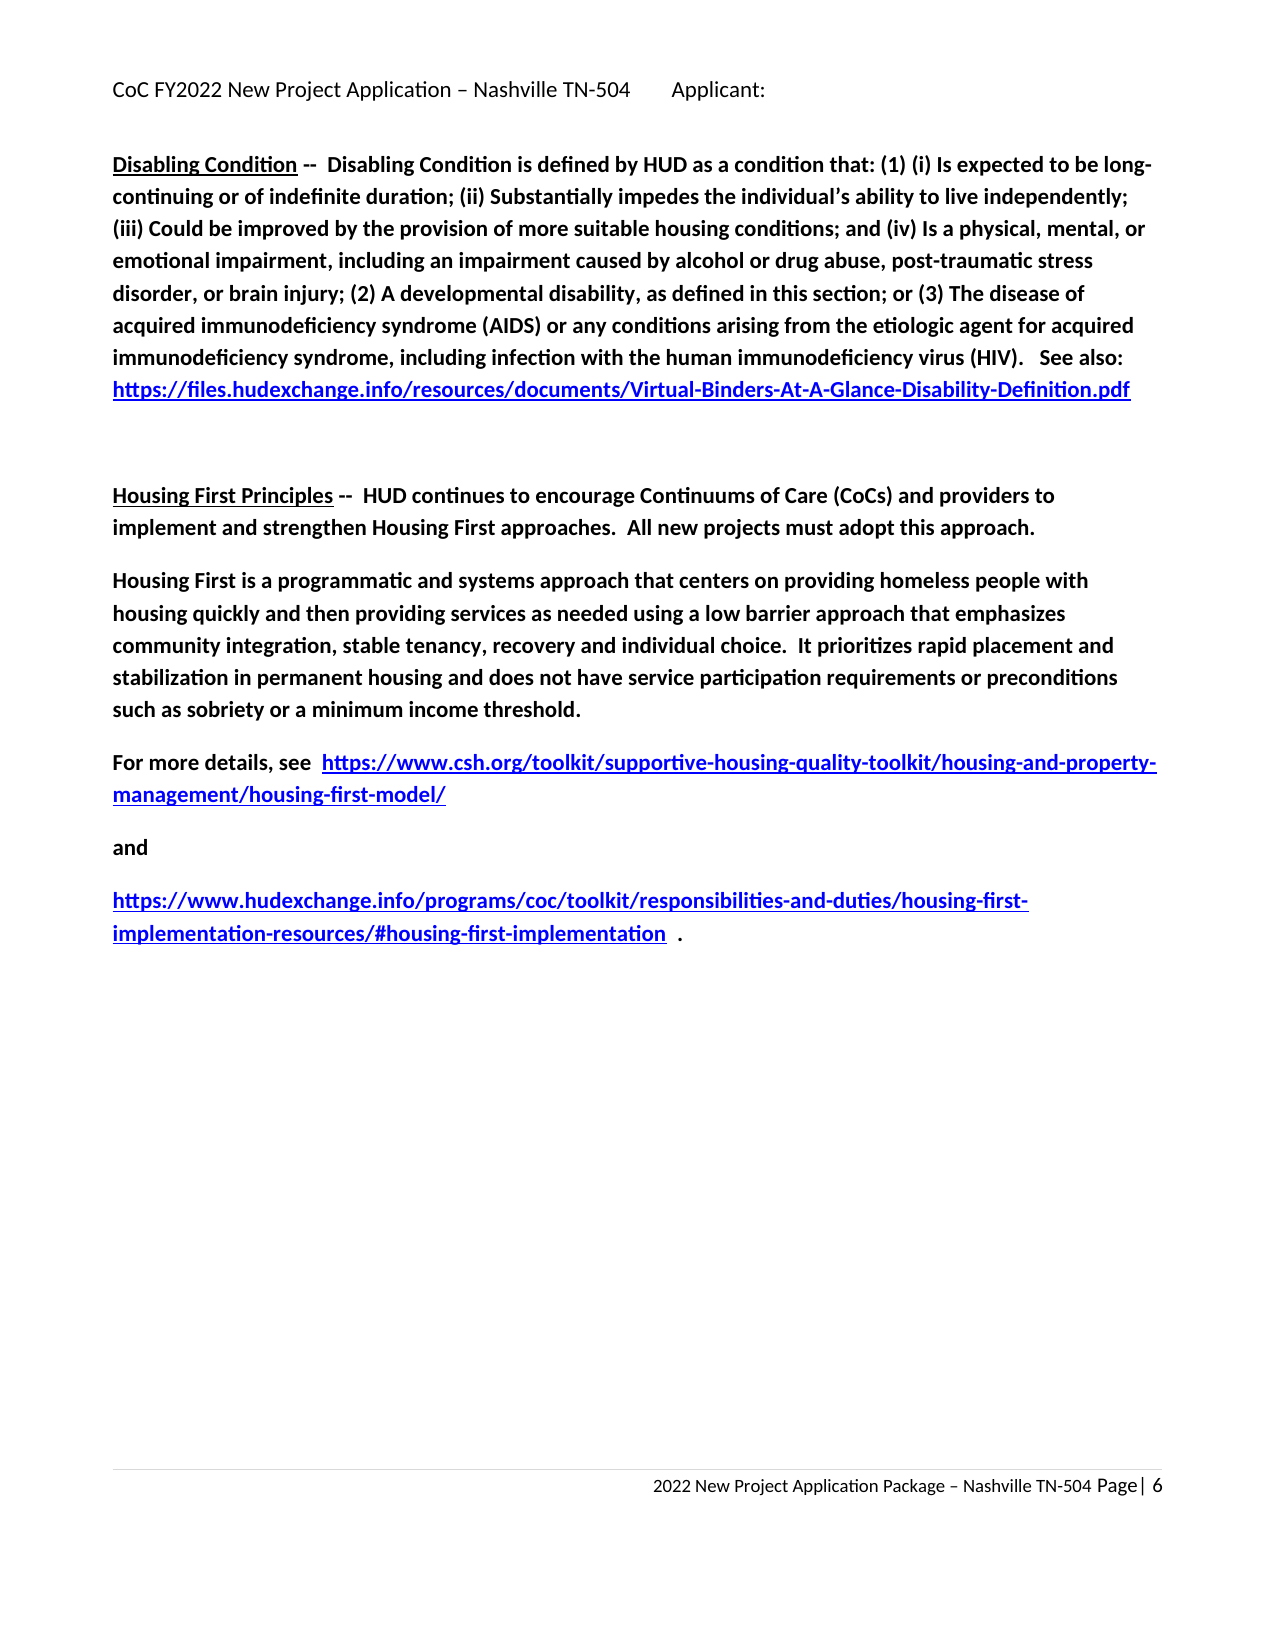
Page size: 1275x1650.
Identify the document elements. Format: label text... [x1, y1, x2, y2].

text https://www.hudexchange.info/programs/coc/toolkit/responsibilities-and-duties/housing-first-implementation-resources/#housing-first-implementation . [112, 887, 1162, 947]
text Housing First Principles -- HUD continues to encourage Continuums of Care (CoCs) and providers to implement and strengthen Housing First approaches. All new projects must adopt this approach. [112, 481, 1162, 542]
text Housing First is a programmatic and systems approach that centers on providing homeless people with housing quickly and then providing services as needed using a low barrier approach that emphasizes community integration, stable tenancy, recovery and individual choice. It prioritizes rapid placement and stabilization in permanent housing and does not have service participation requirements or preconditions such as sobriety or a minimum income threshold. [112, 567, 1162, 723]
text Disabling Condition -- Disabling Condition is defined by HUD as a condition that: (1) (i) Is expected to be long-continuing or of indefinite duration; (ii) Substantially impedes the individual’s ability to live independently; (iii) Could be improved by the provision of more suitable housing conditions; and (iv) Is a physical, mental, or emotional impairment, including an impairment caused by alcohol or drug abuse, post-traumatic stress disorder, or brain injury; (2) A developmental disability, as defined in this section; or (3) The disease of acquired immunodeficiency syndrome (AIDS) or any conditions arising from the etiologic agent for acquired immunodeficiency syndrome, including infection with the human immunodeficiency virus (HIV). See also: https://files.hudexchange.info/resources/documents/Virtual-Binders-At-A-Glance-Disability-Definition.pdf [112, 150, 1162, 403]
text and [112, 833, 1162, 862]
text For more details, see https://www.csh.org/toolkit/supportive-housing-quality-toolkit/housing-and-property-management/housing-first-model/ [112, 748, 1162, 808]
